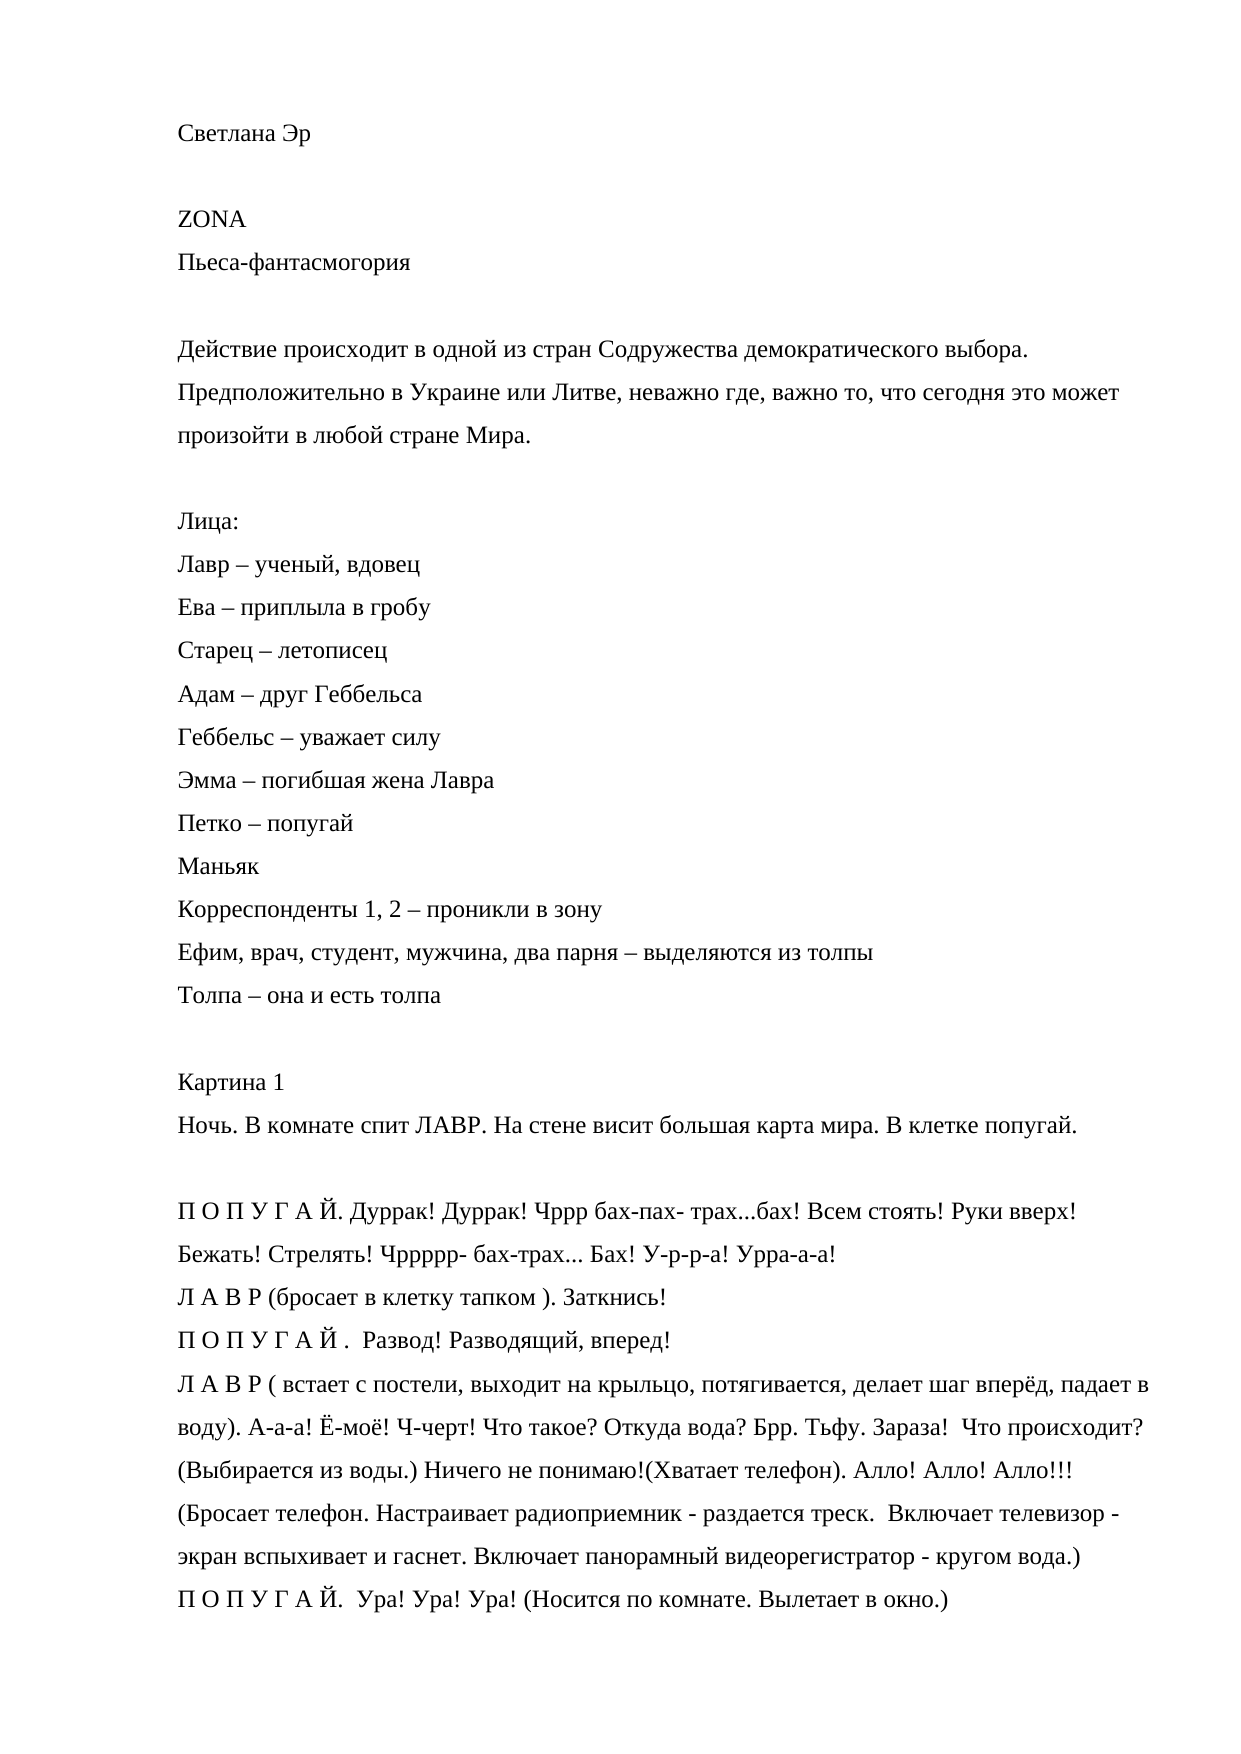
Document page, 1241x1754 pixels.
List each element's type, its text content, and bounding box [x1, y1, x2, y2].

text Корреспонденты 1, 2 – проникли в зону [177, 894, 1152, 923]
text Геббельс – уважает силу [177, 722, 1152, 751]
text Светлана Эр [177, 118, 1152, 147]
text Л А В Р (бросает в клетку тапком ). Заткнись! [177, 1282, 1152, 1311]
text П О П У Г А Й. Дуррак! Дуррак! Чррр бах-пах- трах...бах! Всем стоять! Руки вверх! Бежать! Стрелять! Чррррр- бах-трах... Бах! У-р-р-а! Урра-а-а! [177, 1196, 1152, 1268]
text П О П У Г А Й . Развод! Разводящий, вперед! [177, 1326, 1152, 1354]
text Ева – приплыла в гробу [177, 592, 1152, 621]
text Адам – друг Геббельса [177, 679, 1152, 707]
text Л А В Р ( встает с постели, выходит на крыльцо, потягивается, делает шаг вперёд, падает в воду). А-а-а! Ё-моё! Ч-черт! Что такое? Откуда вода? Брр. Тьфу. Зараза! Что происходит? (Выбирается из воды.) Ничего не понимаю!(Хватает телефон). Алло! Алло! Алло!!!(Бросает телефон. Настраивает радиоприемник - раздается треск. Включает телевизор - экран вспыхивает и гаснет. Включает панорамный видеорегистратор - кругом вода.) [177, 1369, 1152, 1570]
text Действие происходит в одной из стран Содружества демократического выбора. [177, 334, 1152, 362]
text Толпа – она и есть толпа [177, 981, 1152, 1009]
text Лица: [177, 506, 1152, 535]
text Картина 1 [177, 1067, 1152, 1096]
text Ефим, врач, студент, мужчина, два парня – выделяются из толпы [177, 937, 1152, 966]
text Маньяк [177, 851, 1152, 880]
text Лавр – ученый, вдовец [177, 549, 1152, 578]
text П О П У Г А Й. Ура! Ура! Ура! (Носится по комнате. Вылетает в окно.) [177, 1584, 1152, 1613]
text ZONA [177, 204, 1152, 233]
text Петко – попугай [177, 808, 1152, 837]
text Пьеса-фантасмогория [177, 247, 1152, 276]
text Ночь. В комнате спит ЛАВР. На стене висит большая карта мира. В клетке попугай. [177, 1110, 1152, 1139]
text Старец – летописец [177, 636, 1152, 664]
text Эмма – погибшая жена Лавра [177, 765, 1152, 794]
text Предположительно в Украине или Литве, неважно где, важно то, что сегодня это может произойти в любой стране Мира. [177, 377, 1152, 449]
